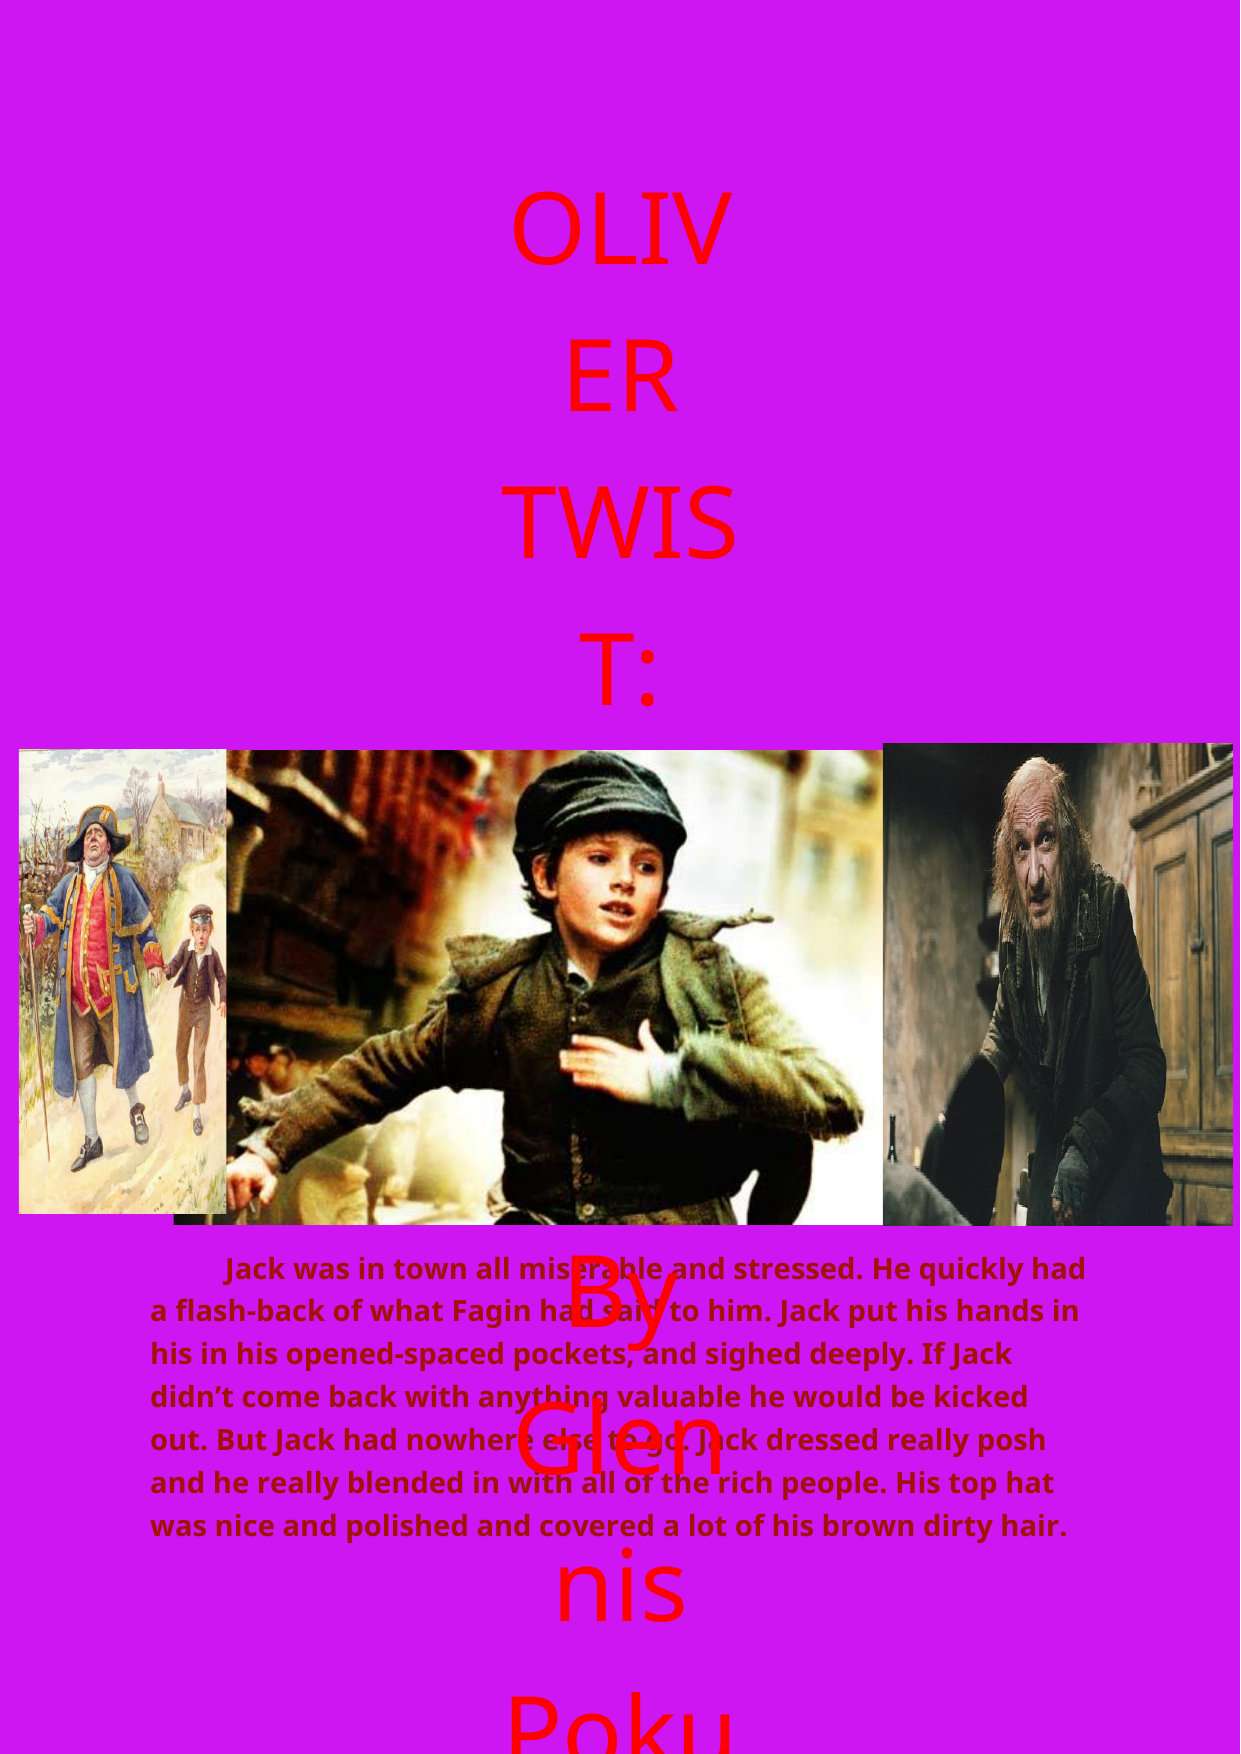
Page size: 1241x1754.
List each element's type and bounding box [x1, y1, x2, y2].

picture [18, 743, 1233, 1226]
text [150, 1214, 1090, 1544]
